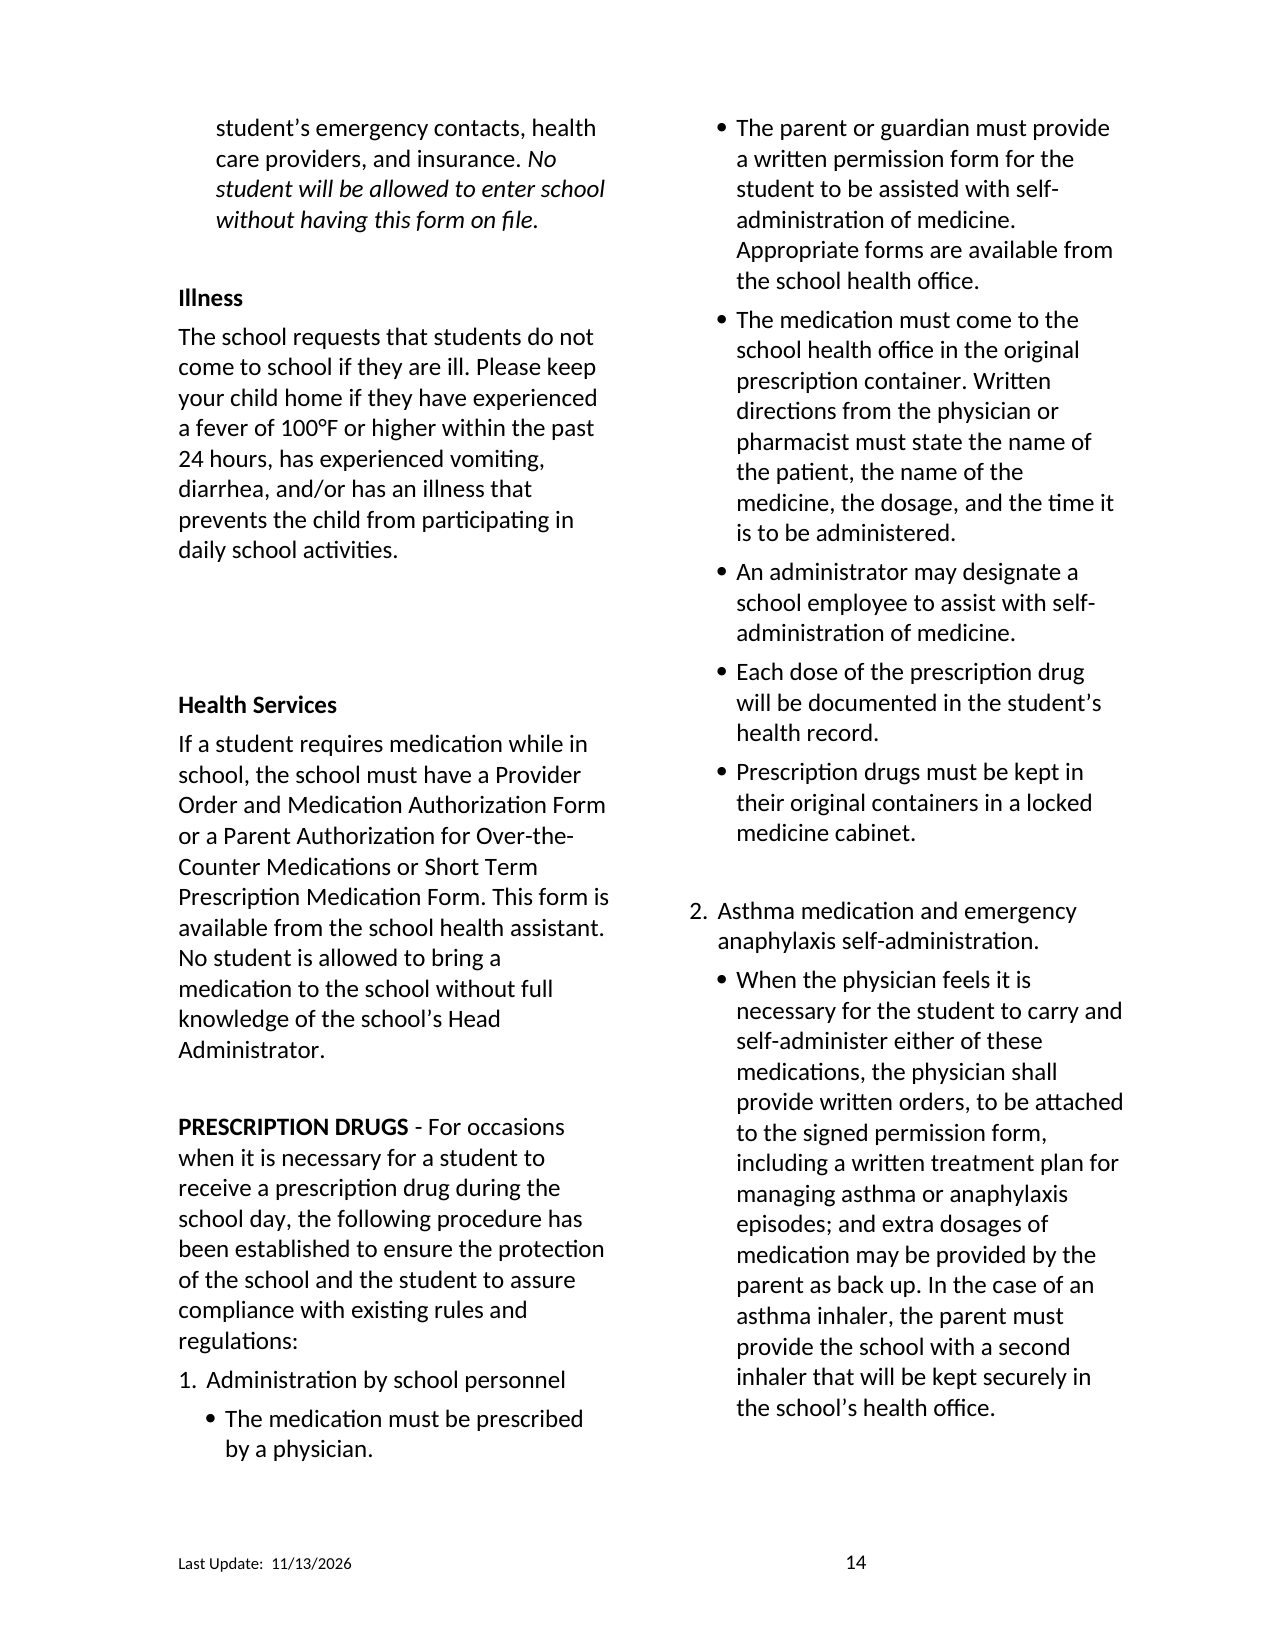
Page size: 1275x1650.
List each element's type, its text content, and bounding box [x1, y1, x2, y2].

list When the physician feels it is necessary for the student to carry and self-administer either of these medications, the physician shall provide written orders, to be attached to the signed permission form, including a written treatment plan for managing asthma or anaphylaxis episodes; and extra dosages of medication may be provided by the parent as back up. In the case of an asthma inhaler, the parent must provide the school with a second inhaler that will be kept securely in the school’s health office. [717, 964, 1125, 1422]
list Each dose of the prescription drug will be documented in the student’s health record. [717, 656, 1125, 748]
list The parent or guardian must provide a written permission form for the student to be assisted with self-administration of medicine. Appropriate forms are available from the school health office. [717, 112, 1125, 296]
list The medication must come to the school health office in the original prescription container. Written directions from the physician or pharmacist must state the name of the patient, the name of the medicine, the dosage, and the time it is to be administered. [717, 304, 1125, 548]
text Illness [178, 282, 614, 312]
text If a student requires medication while in school, the school must have a Provider Order and Medication Authorization Form or a Parent Authorization for Over-the-Counter Medications or Short Term Prescription Medication Form. This form is available from the school health assistant. No student is allowed to bring a medication to the school without full knowledge of the school’s Head Administrator. [178, 728, 614, 1064]
list Administration by school personnel [178, 1364, 614, 1394]
list The medication must be prescribed by a physician. [206, 1403, 614, 1464]
list Asthma medication and emergency anaphylaxis self-administration. [689, 895, 1125, 956]
list Prescription drugs must be kept in their original containers in a locked medicine cabinet. [717, 756, 1125, 848]
text The school requests that students do not come to school if they are ill. Please keep your child home if they have experienced a fever of 100°F or higher within the past 24 hours, has experienced vomiting, diarrhea, and/or has an illness that prevents the child from participating in daily school activities. [178, 321, 614, 565]
text Health Services [178, 690, 614, 720]
list An administrator may designate a school employee to assist with self-administration of medicine. [717, 556, 1125, 648]
text PRESCRIPTION DRUGS - For occasions when it is necessary for a student to receive a prescription drug during the school day, the following procedure has been established to ensure the protection of the school and the student to assure compliance with existing rules and regulations: [178, 1111, 614, 1356]
